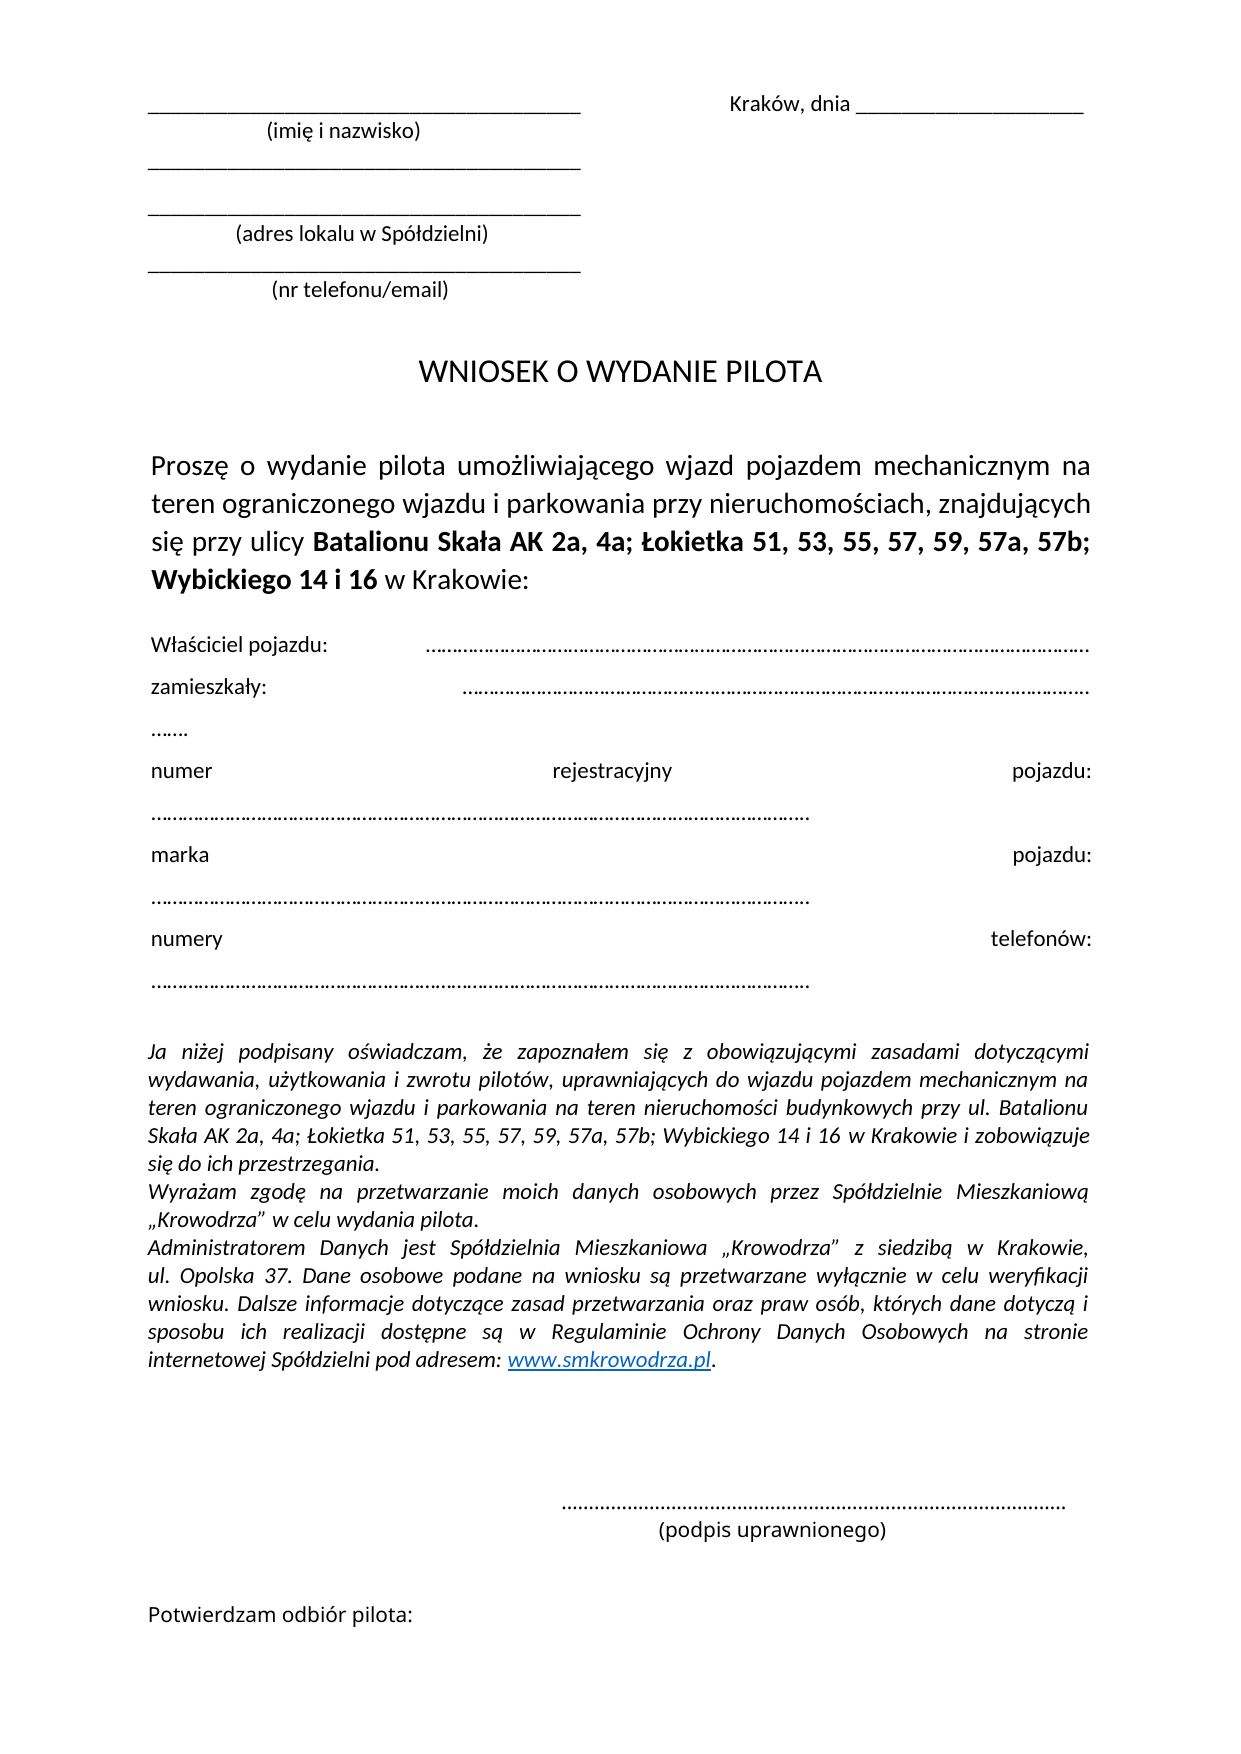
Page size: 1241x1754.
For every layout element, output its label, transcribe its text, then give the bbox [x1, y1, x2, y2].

text (nr telefonu/email) [148, 276, 1093, 304]
text ______________________________________ [148, 192, 1093, 219]
text Potwierdzam odbiór pilota: [148, 1601, 1093, 1629]
text (imię i nazwisko) [148, 117, 1093, 145]
text Proszę o wydanie pilota umożliwiającego wjazd pojazdem mechanicznym na teren ograniczonego wjazdu i parkowania przy nieruchomościach, znajdujących się przy ulicy Batalionu Skała AK 2a, 4a; Łokietka 51, 53, 55, 57, 59, 57a, 57b; Wybickiego 14 i 16 w Krakowie: [151, 447, 1092, 596]
text numery telefonów: …………………………………………………………………………………………………………….. [151, 924, 1092, 994]
text ______________________________________ Kraków, dnia ____________________ [148, 89, 1093, 117]
text (adres lokalu w Spółdzielni) [148, 219, 1093, 248]
text WNIOSEK O WYDANIE PILOTA [151, 351, 1089, 391]
text numer rejestracyjny pojazdu: …………………………………………………………………………………………………………….. [151, 756, 1092, 826]
text ……………………………………………………………………………….. [148, 1487, 1093, 1515]
text marka pojazdu: …………………………………………………………………………………………………………….. [151, 840, 1092, 910]
text Wyrażam zgodę na przetwarzanie moich danych osobowych przez Spółdzielnie Mieszkaniową „Krowodrza” w celu wydania pilota. [148, 1177, 1093, 1233]
text ______________________________________ [148, 145, 1093, 173]
text Ja niżej podpisany oświadczam, że zapoznałem się z obowiązującymi zasadami dotyczącymi wydawania, użytkowania i zwrotu pilotów, uprawniających do wjazdu pojazdem mechanicznym na teren ograniczonego wjazdu i parkowania na teren nieruchomości budynkowych przy ul. Batalionu Skała AK 2a, 4a; Łokietka 51, 53, 55, 57, 59, 57a, 57b; Wybickiego 14 i 16 w Krakowie i zobowiązuje się do ich przestrzegania. [148, 1037, 1093, 1177]
text Administratorem Danych jest Spółdzielnia Mieszkaniowa „Krowodrza” z siedzibą w Krakowie, ul. Opolska 37. Dane osobowe podane na wniosku są przetwarzane wyłącznie w celu weryfikacji wniosku. Dalsze informacje dotyczące zasad przetwarzania oraz praw osób, których dane dotyczą i sposobu ich realizacji dostępne są w Regulaminie Ochrony Danych Osobowych na stronie internetowej Spółdzielni pod adresem: www.smkrowodrza.pl. [148, 1233, 1093, 1373]
text Właściciel pojazdu: ……………………………………………………………………………………………………………… [151, 631, 1092, 658]
text (podpis uprawnionego) [148, 1515, 1093, 1544]
text zamieszkały: ………………………………………………………………………………………………………..……. [151, 672, 1092, 742]
text ______________________________________ [148, 248, 1093, 276]
